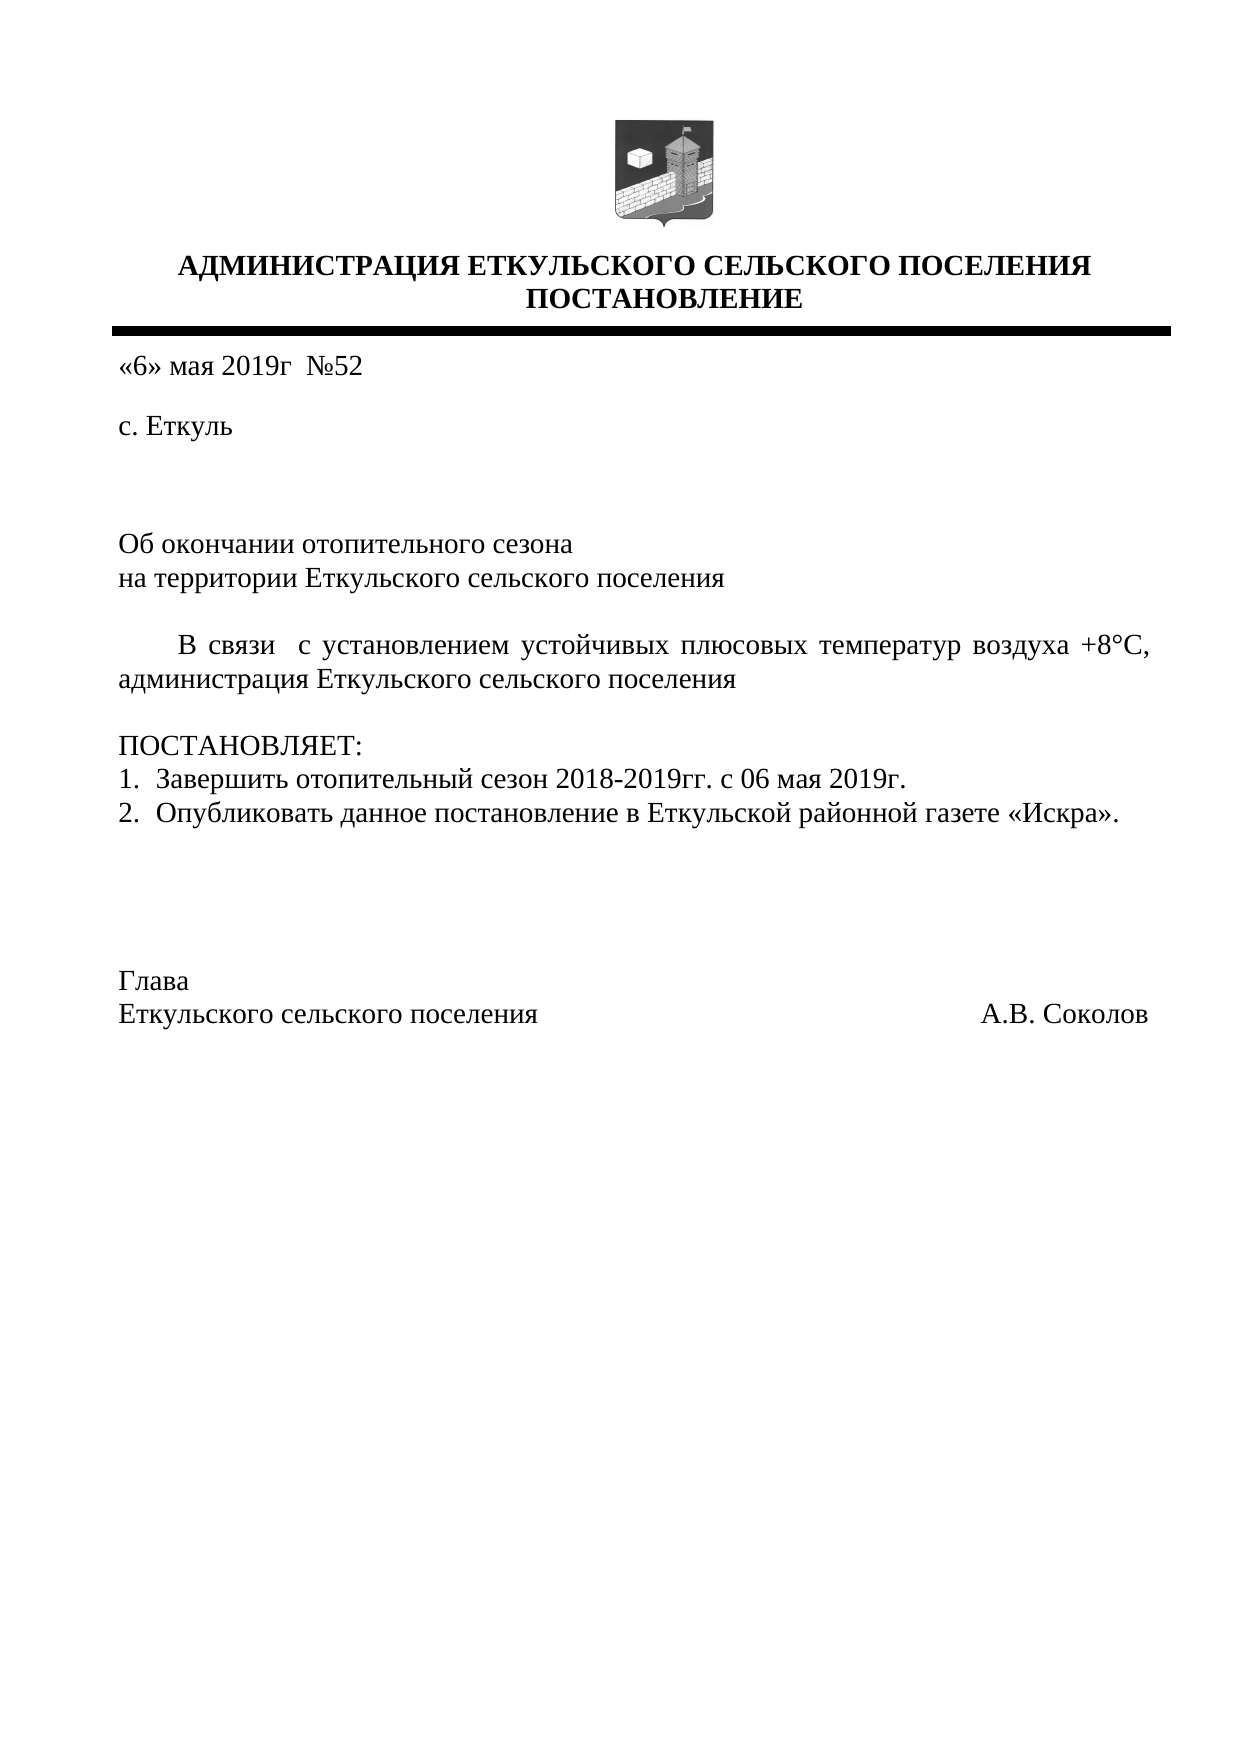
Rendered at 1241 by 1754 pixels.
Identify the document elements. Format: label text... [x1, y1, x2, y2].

text В связи с установлением устойчивых плюсовых температур воздуха +8°С, администрация Еткульского сельского поселения [118, 627, 1152, 694]
text Еткульского сельского поселения А.В. Соколов [118, 996, 1152, 1030]
text «6» мая 2019г №52 [118, 348, 1152, 382]
text ПОСТАНОВЛЯЕТ: [118, 728, 1152, 761]
text Об окончании отопительного сезона [118, 527, 1152, 560]
list Завершить отопительный сезон 2018-2019гг. с 06 мая 2019г. [118, 761, 1152, 795]
text ПОСТАНОВЛЕНИЕ [177, 281, 1152, 315]
list Опубликовать данное постановление в Еткульской районной газете «Искра». [118, 795, 1152, 828]
text АДМИНИСТРАЦИЯ ЕТКУЛЬСКОГО СЕЛЬСКОГО ПОСЕЛЕНИЯ [118, 248, 1152, 281]
text Глава [118, 963, 1152, 996]
text на территории Еткульского сельского поселения [118, 560, 1152, 594]
text с. Еткуль [118, 408, 1152, 441]
picture [614, 118, 715, 227]
